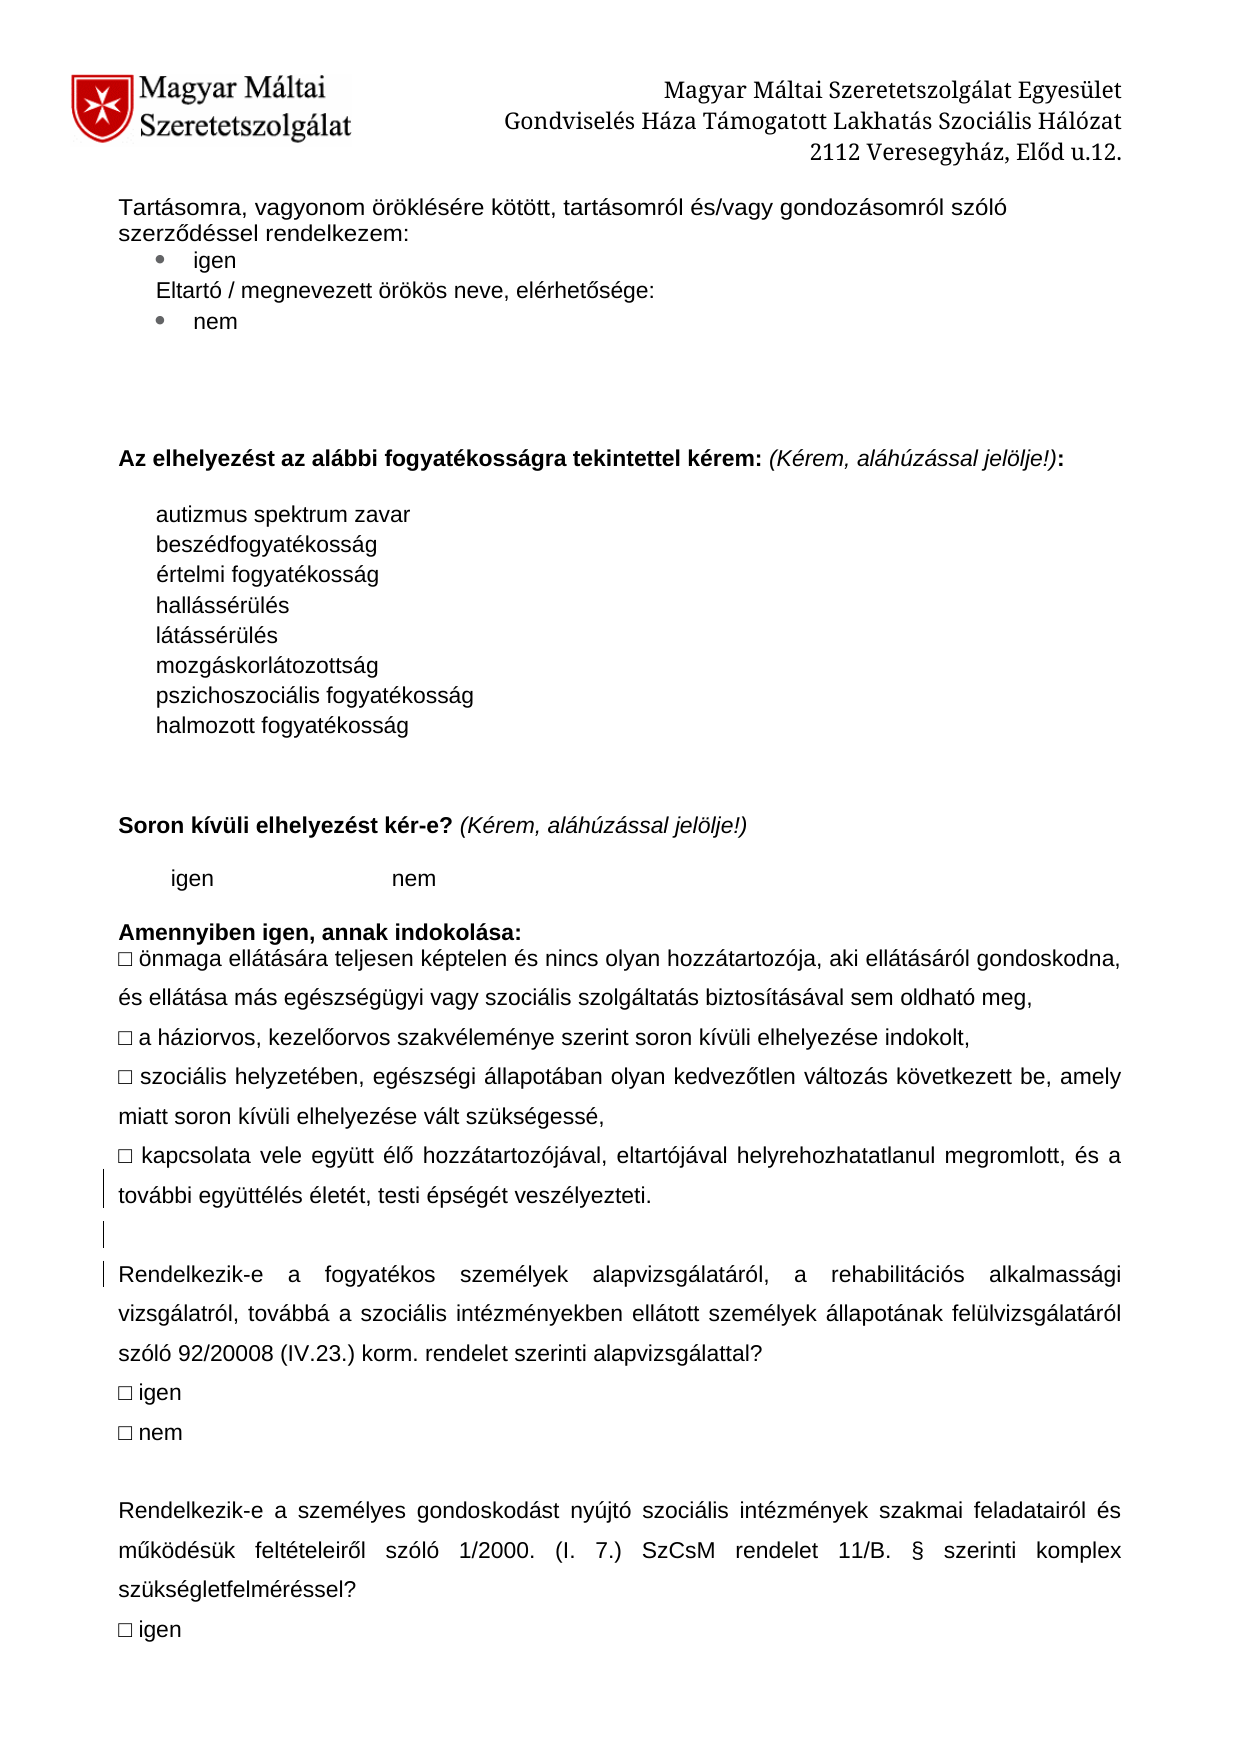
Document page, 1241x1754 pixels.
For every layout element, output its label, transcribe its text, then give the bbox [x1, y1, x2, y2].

text □ kapcsolata vele együtt élő hozzátartozójával, eltartójával helyrehozhatatlanul megromlott, és a további együttélés életét, testi épségét veszélyezteti. [118, 1142, 1122, 1208]
list nem [156, 308, 1122, 334]
text autizmus spektrum zavar [156, 501, 1122, 527]
text látássérülés [156, 622, 1122, 648]
text pszichoszociális fogyatékosság [156, 682, 1122, 709]
text értelmi fogyatékosság [118, 561, 1122, 588]
list Az elhelyezést az alábbi fogyatékosságra tekintettel kérem: (Kérem, aláhúzással jelölje!): [118, 444, 1122, 471]
list Soron kívüli elhelyezést kér-e? (Kérem, aláhúzással jelölje!) [118, 812, 1122, 839]
text igen nem [171, 865, 1122, 891]
text □ igen [118, 1379, 1122, 1405]
list Eltartó / megnevezett örökös neve, elérhetősége: [156, 277, 1122, 304]
text □ szociális helyzetében, egészségi állapotában olyan kedvezőtlen változás következett be, amely miatt soron kívüli elhelyezése vált szükségessé, [118, 1063, 1122, 1129]
text Amennyiben igen, annak indokolása: [118, 918, 1122, 945]
text □ önmaga ellátására teljesen képtelen és nincs olyan hozzátartozója, aki ellátásáról gondoskodna, és ellátása más egészségügyi vagy szociális szolgáltatás biztosításával sem oldható meg, [118, 945, 1122, 1011]
text halmozott fogyatékosság [156, 712, 1122, 739]
text mozgáskorlátozottság [118, 652, 1122, 678]
text Rendelkezik-e a személyes gondoskodást nyújtó szociális intézmények szakmai feladatairól és működésük feltételeiről szóló 1/2000. (I. 7.) SzCsM rendelet 11/B. § szerinti komplex szükségletfelméréssel? [118, 1497, 1122, 1603]
list igen [156, 247, 1122, 273]
text beszédfogyatékosság [156, 531, 1122, 558]
text □ nem [118, 1418, 1122, 1445]
text Rendelkezik-e a fogyatékos személyek alapvizsgálatáról, a rehabilitációs alkalmassági vizsgálatról, továbbá a szociális intézményekben ellátott személyek állapotának felülvizsgálatáról szóló 92/20008 (IV.23.) korm. rendelet szerinti alapvizsgálattal? [118, 1261, 1122, 1366]
text Tartásomra, vagyonom öröklésére kötött, tartásomról és/vagy gondozásomról szóló szerződéssel rendelkezem: [118, 194, 1122, 247]
text hallássérülés [156, 592, 1122, 618]
text □ a háziorvos, kezelőorvos szakvéleménye szerint soron kívüli elhelyezése indokolt, [118, 1024, 1122, 1050]
text □ igen [118, 1616, 1122, 1642]
